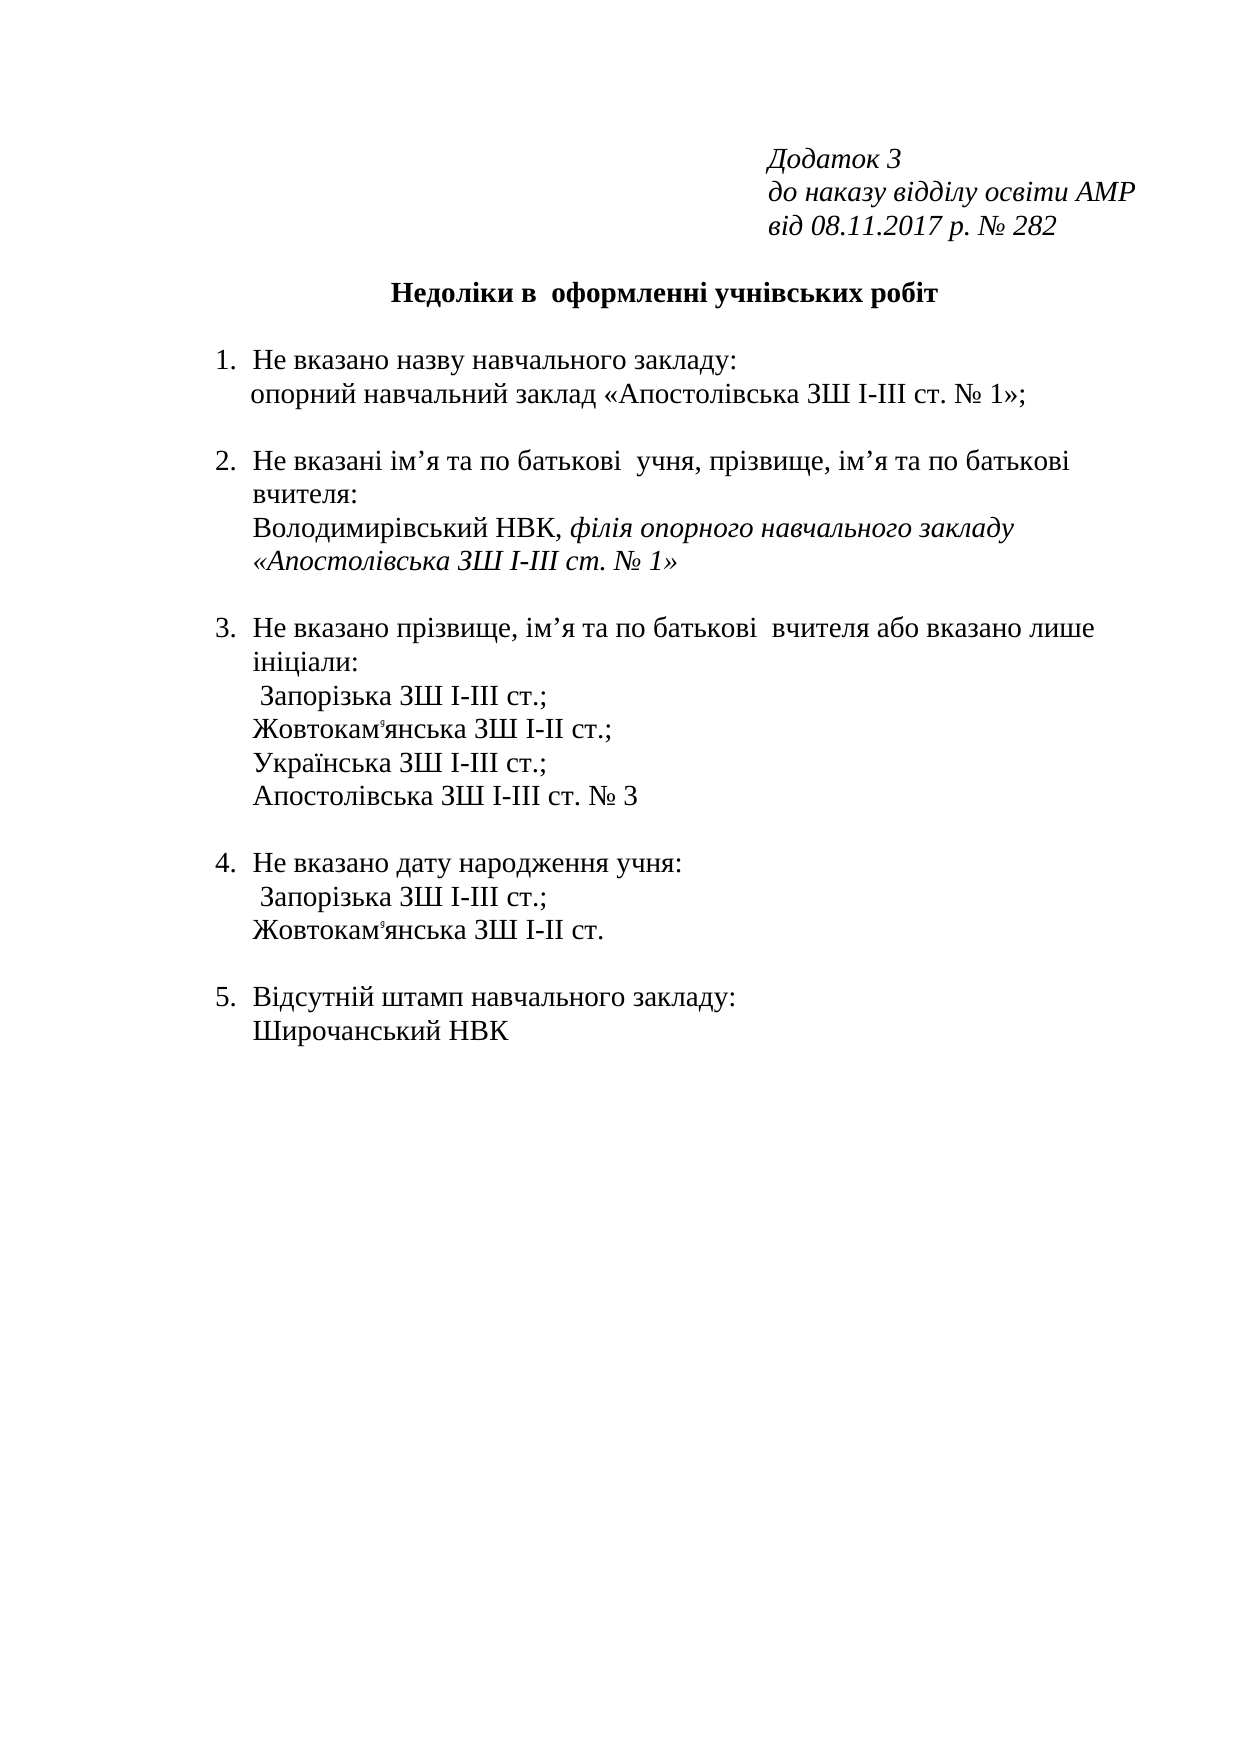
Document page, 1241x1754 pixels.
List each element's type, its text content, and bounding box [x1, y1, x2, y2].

list Не вказано назву навчального закладу: [215, 342, 1152, 376]
text Недоліки в оформленні учнівських робіт [177, 275, 1152, 309]
list Не вказано прізвище, ім’я та по батькові вчителя або вказано лише ініціали: [215, 611, 1152, 678]
list Відсутній штамп навчального закладу: [215, 979, 1152, 1013]
list Апостолівська ЗШ І-ІІІ ст. № 3 [252, 778, 1152, 812]
list Запорізька ЗШ І-ІІІ ст.; [252, 678, 1152, 711]
list Запорізька ЗШ І-ІІІ ст.; [252, 879, 1152, 912]
list Не вказані ім’я та по батькові учня, прізвище, ім’я та по батькові вчителя: [215, 443, 1152, 510]
list Володимирівський НВК, філія опорного навчального закладу «Апостолівська ЗШ І-ІІІ ст. № 1» [252, 510, 1152, 577]
list Українська ЗШ І-ІІІ ст.; [252, 745, 1152, 778]
list Жовтокамۥянська ЗШ І-ІІ ст.; [252, 711, 1152, 745]
list Широчанський НВК [252, 1013, 1152, 1047]
text до наказу відділу освіти АМР [177, 174, 1152, 208]
list Не вказано дату народження учня: [215, 845, 1152, 879]
text Додаток 3 [177, 141, 1152, 174]
list Жовтокамۥянська ЗШ І-ІІ ст. [252, 912, 1152, 946]
text від 08.11.2017 р. № 282 [177, 208, 1152, 242]
text опорний навчальний заклад «Апостолівська ЗШ І-ІІІ ст. № 1»; [177, 376, 1152, 409]
